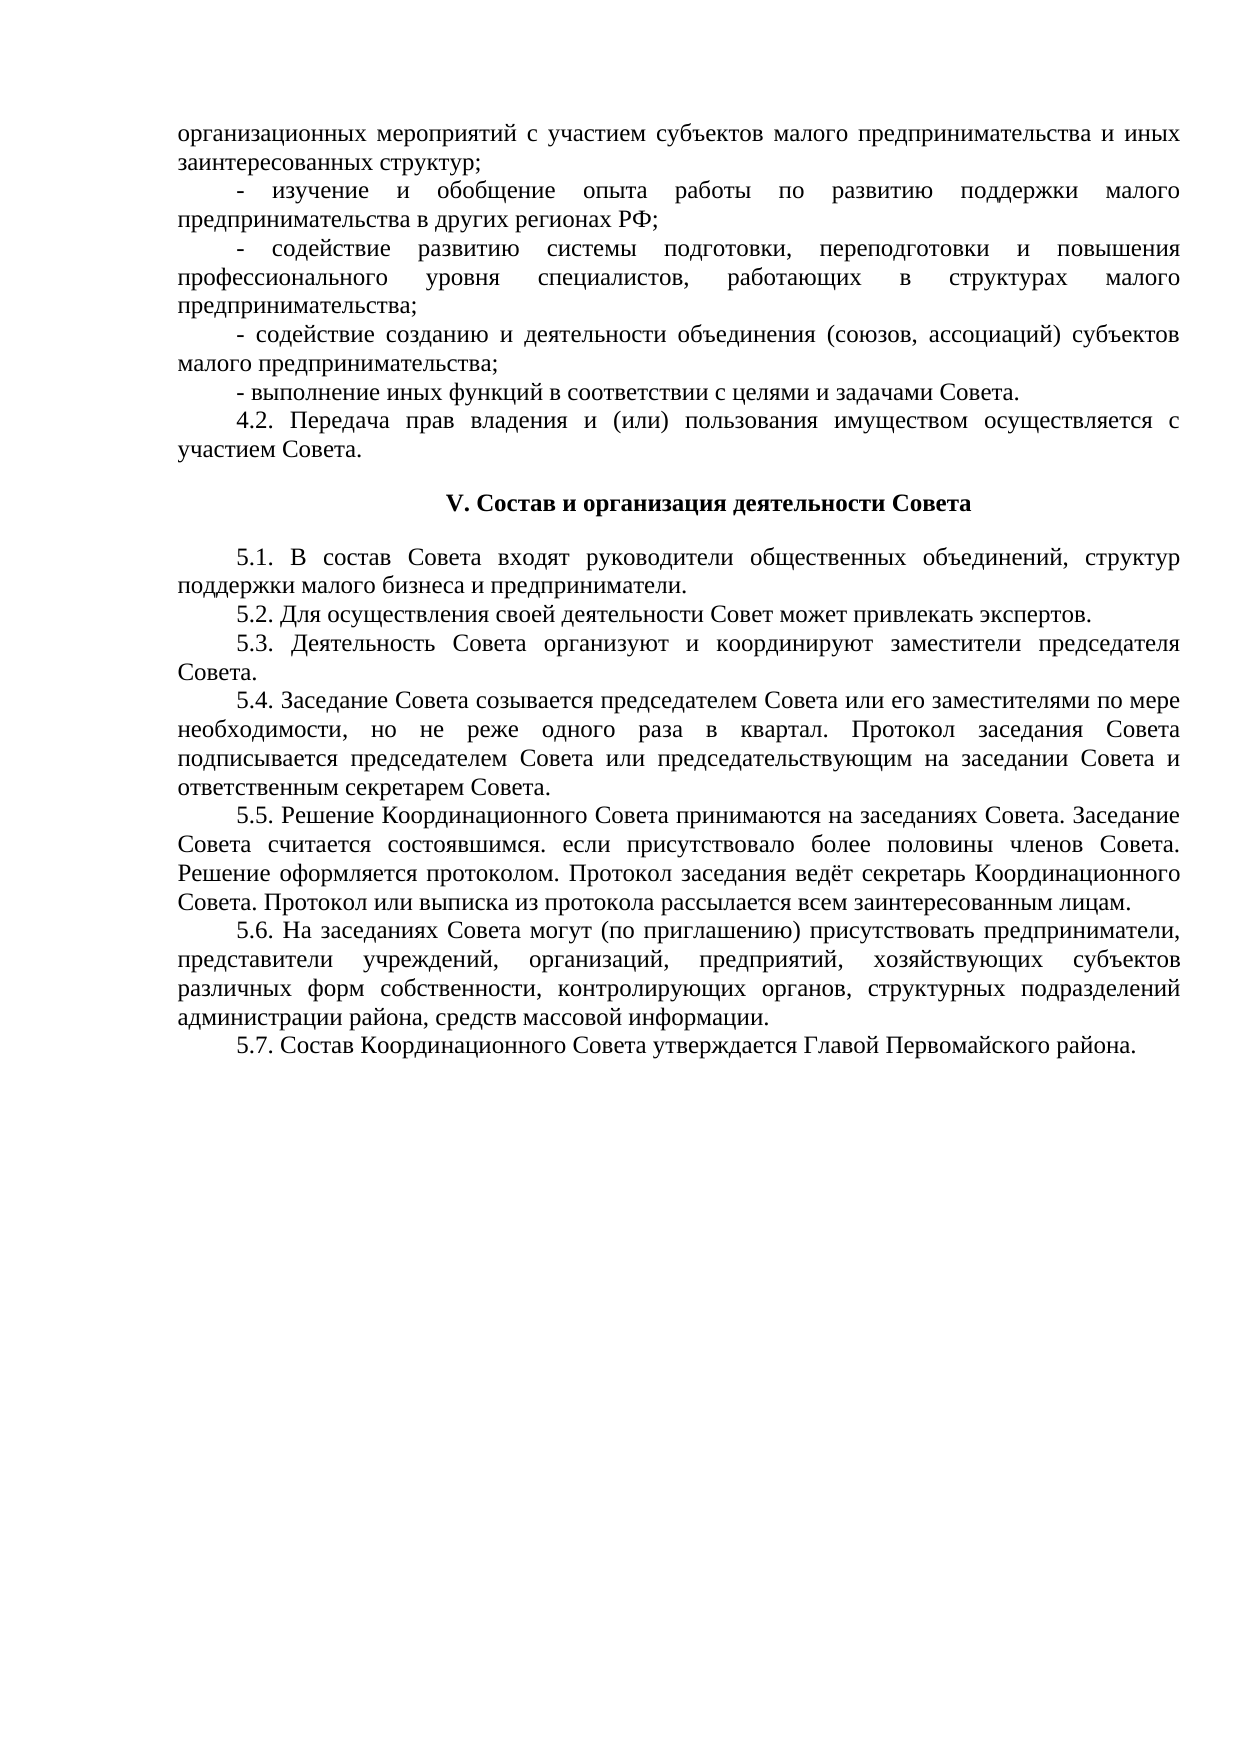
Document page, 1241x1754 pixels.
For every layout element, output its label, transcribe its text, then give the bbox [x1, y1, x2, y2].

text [177, 118, 1181, 176]
text 4.2. Передача прав владения и (или) пользования имуществом осуществляется с участием Совета. [177, 406, 1181, 463]
text - содействие созданию и деятельности объединения (союзов, ассоциаций) субъектов малого предпринимательства; [177, 319, 1181, 377]
text 5.6. На заседаниях Совета могут (по приглашению) присутствовать предприниматели, представители учреждений, организаций, предприятий, хозяйствующих субъектов различных форм собственности, контролирующих органов, структурных подразделений администрации района, средств массовой информации. [177, 916, 1181, 1031]
text - выполнение иных функций в соответствии с целями и задачами Совета. [177, 377, 1181, 406]
text 5.2. Для осуществления своей деятельности Совет может привлекать экспертов. [177, 599, 1181, 628]
text V. Состав и организация деятельности Совета [177, 488, 1181, 517]
text 5.1. В состав Совета входят руководители общественных объединений, структур поддержки малого бизнеса и предприниматели. [177, 542, 1181, 599]
text 5.5. Решение Координационного Совета принимаются на заседаниях Совета. Заседание Совета считается состоявшимся. если присутствовало более половины членов Совета. Решение оформляется протоколом. Протокол заседания ведёт секретарь Координационного Совета. Протокол или выписка из протокола рассылается всем заинтересованным лицам. [177, 801, 1181, 916]
text - изучение и обобщение опыта работы по развитию поддержки малого предпринимательства в других регионах РФ; [177, 176, 1181, 233]
text - содействие развитию системы подготовки, переподготовки и повышения профессионального уровня специалистов, работающих в структурах малого предпринимательства; [177, 233, 1181, 319]
text 5.7. Состав Координационного Совета утверждается Главой Первомайского района. [177, 1031, 1181, 1059]
text 5.3. Деятельность Совета организуют и координируют заместители председателя Совета. [177, 628, 1181, 686]
text 5.4. Заседание Совета созывается председателем Совета или его заместителями по мере необходимости, но не реже одного раза в квартал. Протокол заседания Совета подписывается председателем Совета или председательствующим на заседании Совета и ответственным секретарем Совета. [177, 686, 1181, 801]
